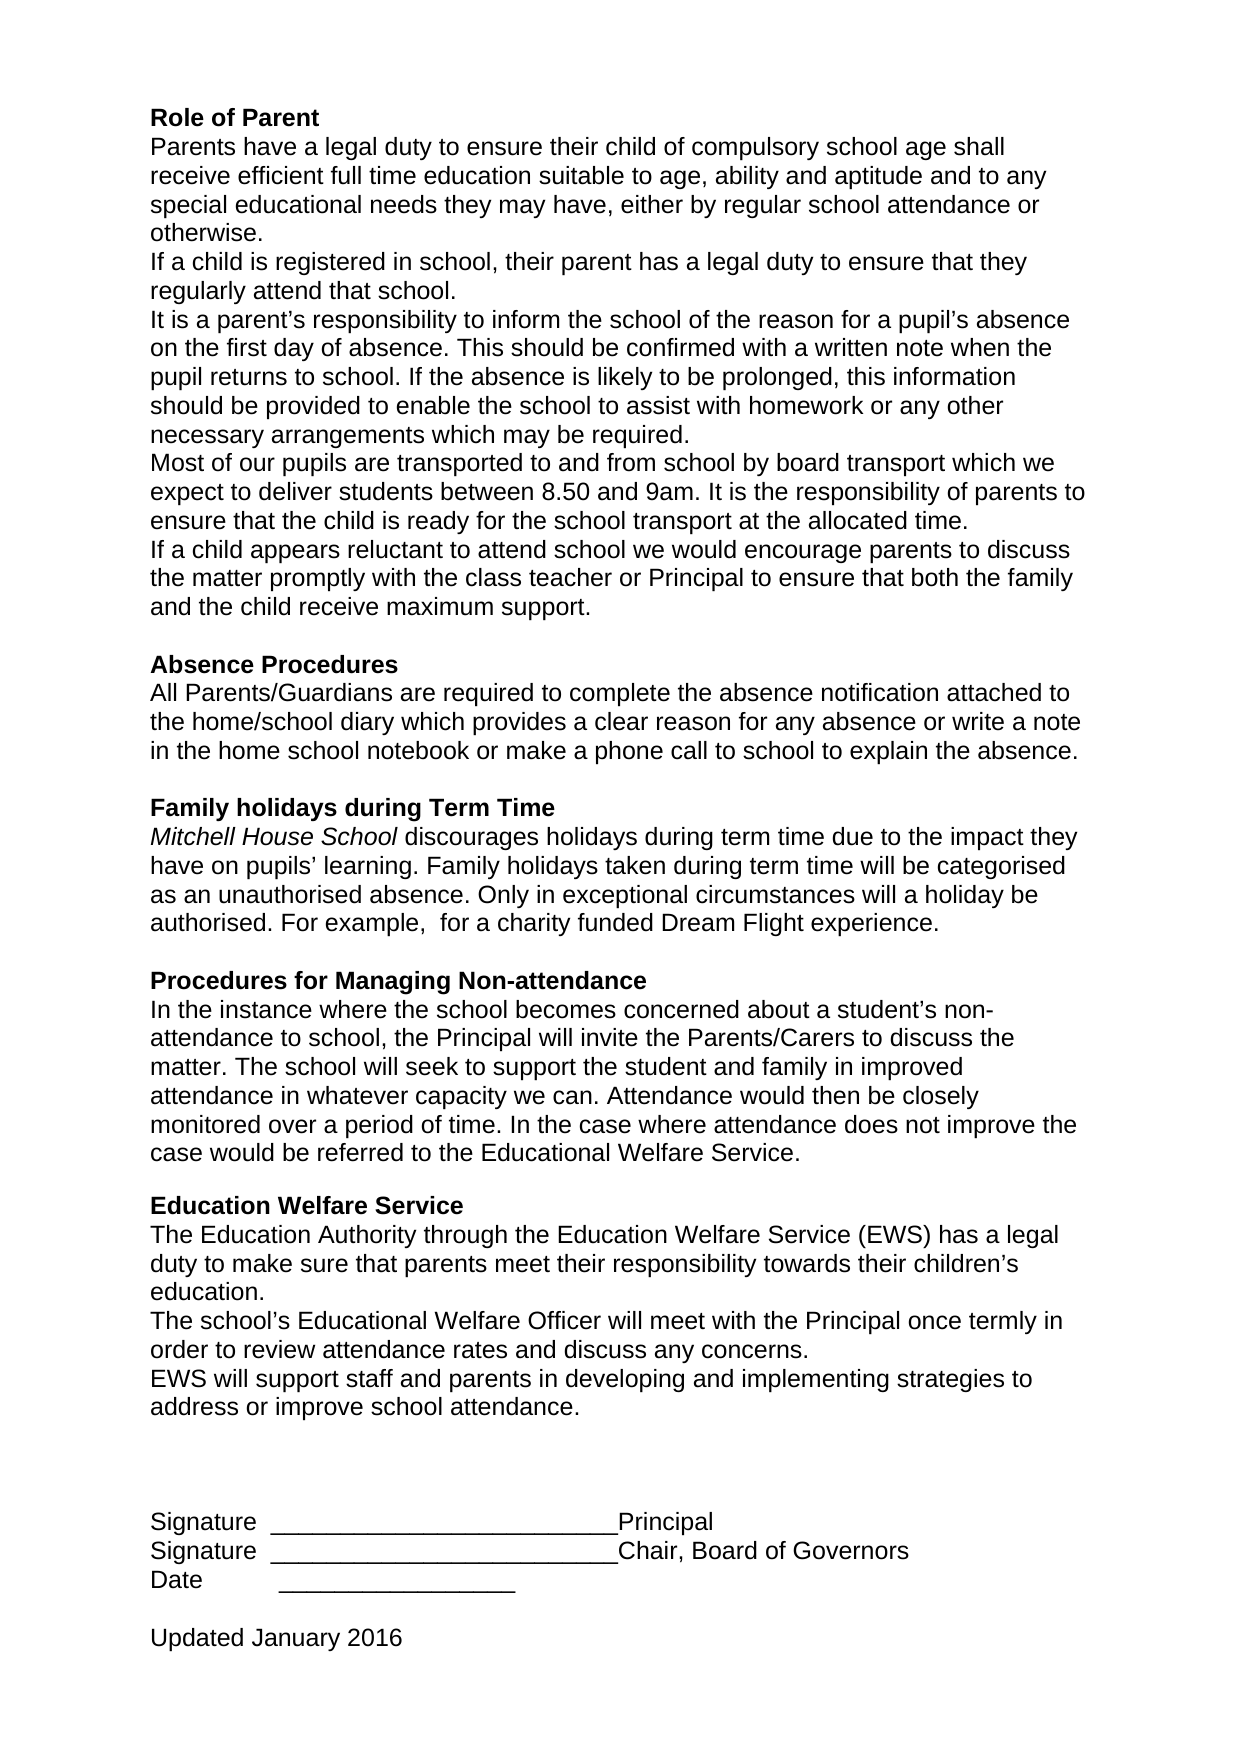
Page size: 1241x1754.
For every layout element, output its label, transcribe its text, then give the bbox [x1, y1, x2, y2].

text Procedures for Managing Non-attendance [150, 966, 1090, 995]
text Date _________________ [150, 1565, 1090, 1594]
text It is a parent’s responsibility to inform the school of the reason for a pupil’s absence on the first day of absence. This should be confirmed with a written note when the pupil returns to school. If the absence is likely to be prolonged, this information should be provided to enable the school to assist with homework or any other necessary arrangements which may be required. [150, 305, 1090, 448]
text Signature _________________________Principal [150, 1507, 1090, 1536]
text Parents have a legal duty to ensure their child of compulsory school age shall receive efficient full time education suitable to age, ability and aptitude and to any special educational needs they may have, either by regular school attendance or otherwise. [150, 132, 1090, 247]
text EWS will support staff and parents in developing and implementing strategies to address or improve school attendance. [150, 1364, 1090, 1421]
text The school’s Educational Welfare Officer will meet with the Principal once termly in order to review attendance rates and discuss any concerns. [150, 1306, 1090, 1364]
text Education Welfare Service [150, 1191, 1090, 1220]
text Signature _________________________Chair, Board of Governors [150, 1536, 1090, 1565]
text The Education Authority through the Education Welfare Service (EWS) has a legal duty to make sure that parents meet their responsibility towards their children’s education. [150, 1220, 1090, 1306]
text Absence Procedures [150, 650, 1090, 678]
text Mitchell House School discourages holidays during term time due to the impact they have on pupils’ learning. Family holidays taken during term time will be categorised as an unauthorised absence. Only in exceptional circumstances will a holiday be authorised. For example, for a charity funded Dream Flight experience. [150, 822, 1090, 937]
text Most of our pupils are transported to and from school by board transport which we expect to deliver students between 8.50 and 9am. It is the responsibility of parents to ensure that the child is ready for the school transport at the allocated time. [150, 448, 1090, 535]
text If a child appears reluctant to attend school we would encourage parents to discuss the matter promptly with the class teacher or Principal to ensure that both the family and the child receive maximum support. [150, 535, 1090, 621]
text Family holidays during Term Time [150, 793, 1090, 822]
text All Parents/Guardians are required to complete the absence notification attached to the home/school diary which provides a clear reason for any absence or write a note in the home school notebook or make a phone call to school to explain the absence. [150, 678, 1090, 765]
text In the instance where the school becomes concerned about a student’s non-attendance to school, the Principal will invite the Parents/Carers to discuss the matter. The school will seek to support the student and family in improved attendance in whatever capacity we can. Attendance would then be closely monitored over a period of time. In the case where attendance does not improve the case would be referred to the Educational Welfare Service. [150, 995, 1090, 1167]
text Role of Parent [150, 103, 1090, 132]
text If a child is registered in school, their parent has a legal duty to ensure that they regularly attend that school. [150, 247, 1090, 305]
